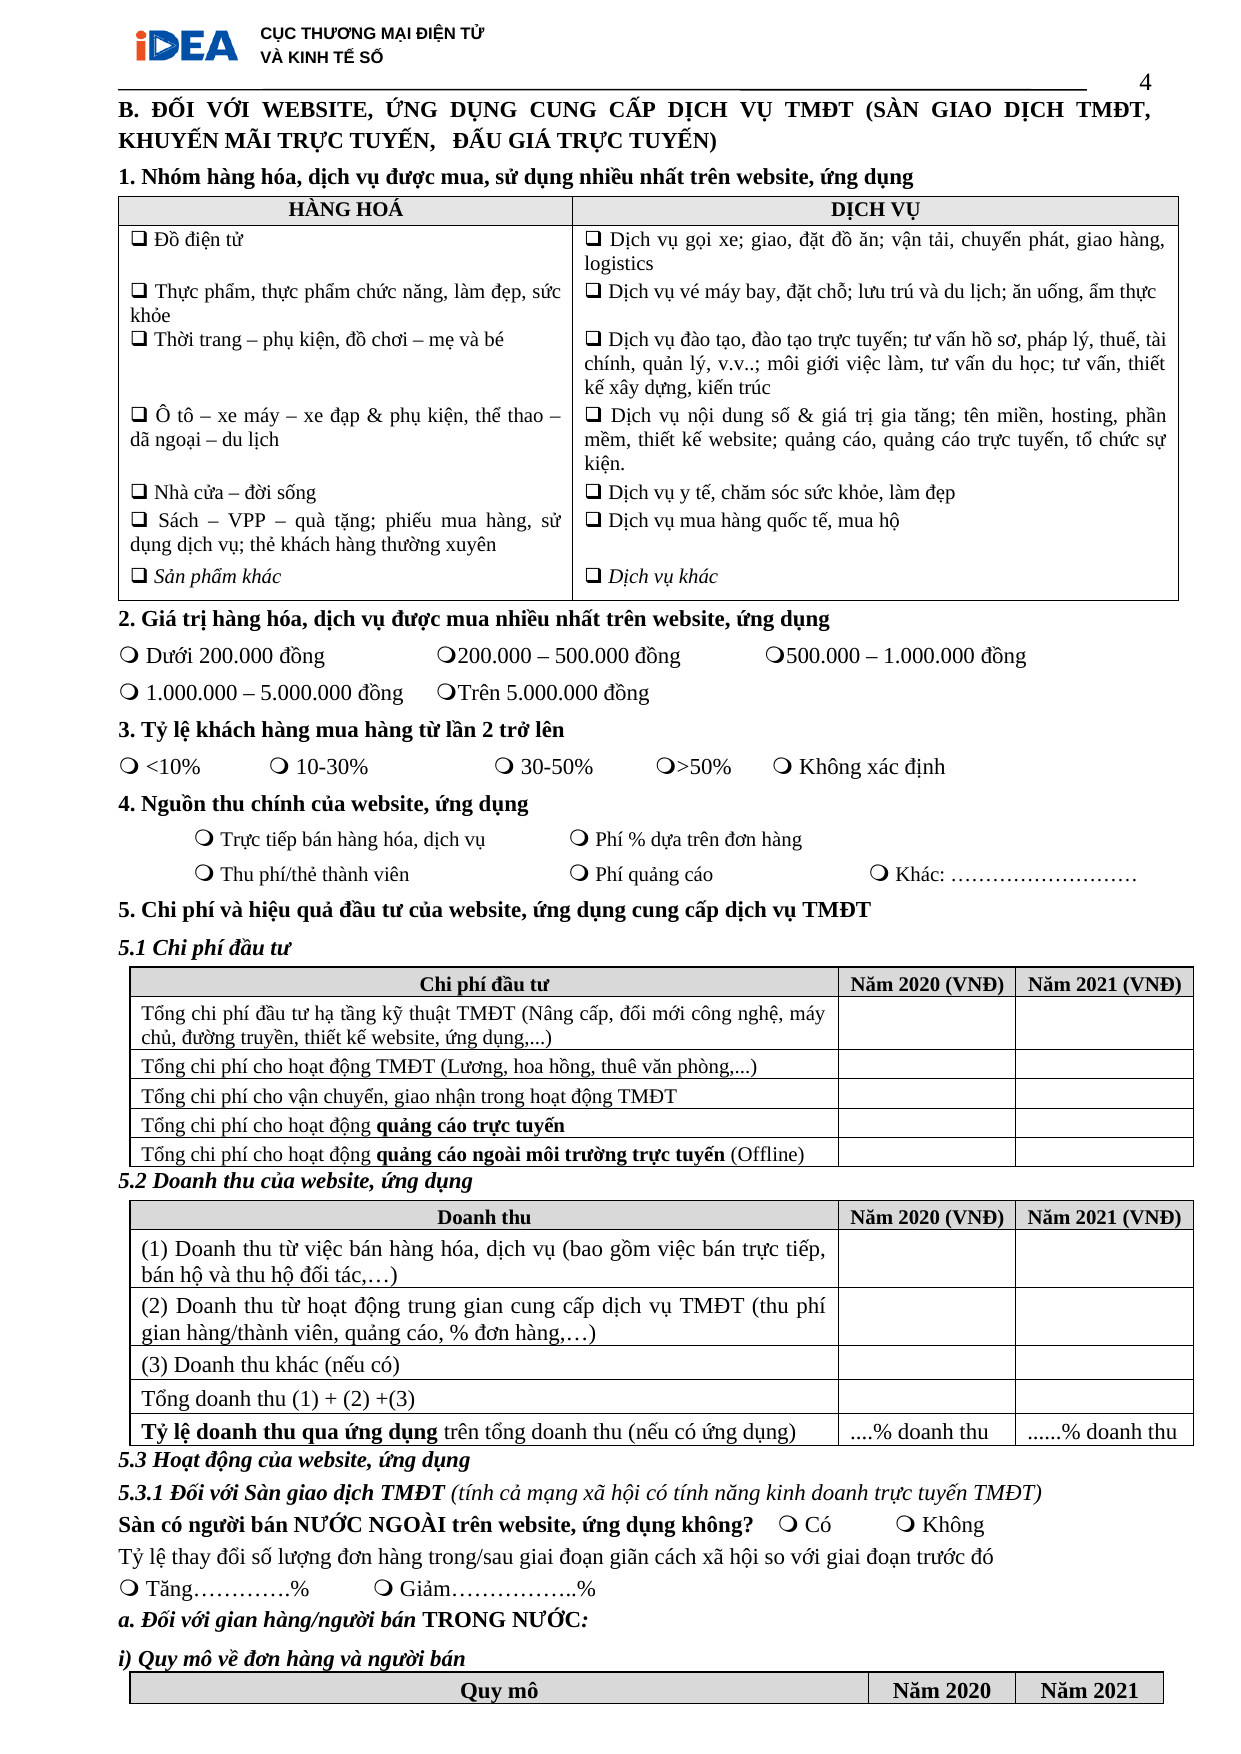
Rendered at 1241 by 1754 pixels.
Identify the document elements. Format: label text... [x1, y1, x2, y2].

table_header Năm 2020 (VNĐ) [839, 1201, 1015, 1229]
text 4. Nguồn thu chính của website, ứng dụng [118, 790, 1152, 817]
table_header Năm 2020 [869, 1673, 1015, 1703]
text B. ĐỐI VỚI WEBSITE, ỨNG DỤNG CUNG CẤP DỊCH VỤ TMĐT (SÀN GIAO DỊCH TMĐT, KHUYẾN MÃI TRỰC TUYẾN, ĐẤU GIÁ TRỰC TUYẾN) [118, 96, 1152, 154]
table_cell Thực phẩm, thực phẩm chức năng, làm đẹp, sức khỏe [119, 279, 572, 327]
table_cell Thời trang – phụ kiện, đồ chơi – mẹ và bé [119, 327, 572, 403]
table_header DỊCH VỤ [573, 197, 1178, 225]
table_cell Tổng chi phí cho hoạt động quảng cáo ngoài môi trường trực tuyến (Offline) [131, 1138, 838, 1166]
text Tăng………….% Giảm……………..% [118, 1575, 1149, 1601]
picture [128, 24, 244, 67]
text 1. Nhóm hàng hóa, dịch vụ được mua, sử dụng nhiều nhất trên website, ứng dụng [118, 163, 1152, 189]
table_cell [1016, 1230, 1193, 1287]
table_header Năm 2020 (VNĐ) [839, 968, 1015, 996]
text Trực tiếp bán hàng hóa, dịch vụ Phí % dựa trên đơn hàng [118, 827, 1152, 852]
text Thu phí/thẻ thành viên Phí quảng cáo Khác: ……………………… [118, 862, 1152, 886]
text 5.2 Doanh thu của website, ứng dụng [118, 1167, 1152, 1193]
table_cell Sách – VPP – quà tặng; phiếu mua hàng, sử dụng dịch vụ; thẻ khách hàng thường xuyên [119, 508, 572, 560]
table_cell Dịch vụ vé máy bay, đặt chỗ; lưu trú và du lịch; ăn uống, ẩm thực [573, 279, 1178, 327]
text 2. Giá trị hàng hóa, dịch vụ được mua nhiều nhất trên website, ứng dụng [118, 605, 1152, 631]
table_cell [839, 1050, 1015, 1078]
table_cell [1016, 1079, 1193, 1108]
table_cell Tổng doanh thu (1) + (2) +(3) [131, 1380, 838, 1413]
table_cell [1016, 1288, 1193, 1345]
table_header Năm 2021 [1016, 1673, 1163, 1703]
table_cell (3) Doanh thu khác (nếu có) [131, 1346, 838, 1379]
table_header Năm 2021 (VNĐ) [1016, 1201, 1193, 1229]
table_cell ......% doanh thu [1016, 1414, 1193, 1445]
text Sàn có người bán NƯỚC NGOÀI trên website, ứng dụng không? Có Không [118, 1512, 1149, 1538]
table_cell [839, 1346, 1015, 1379]
table_header Chi phí đầu tư [131, 968, 838, 996]
table_cell (1) Doanh thu từ việc bán hàng hóa, dịch vụ (bao gồm việc bán trực tiếp, bán hộ và thu hộ đối tác,…) [131, 1230, 838, 1287]
table_cell Tổng chi phí đầu tư hạ tầng kỹ thuật TMĐT (Nâng cấp, đổi mới công nghệ, máy chủ, đường truyền, thiết kế website, ứng dụng,...) [131, 997, 838, 1049]
table_cell [1016, 1138, 1193, 1166]
table_cell [839, 1230, 1015, 1287]
text <10% 10-30% 30-50% >50% Không xác định [118, 753, 1152, 779]
text Tỷ lệ thay đổi số lượng đơn hàng trong/sau giai đoạn giãn cách xã hội so với giai đoạn trước đó [118, 1543, 1149, 1569]
text 5.1 Chi phí đầu tư [118, 933, 1152, 960]
table_cell Dịch vụ đào tạo, đào tạo trực tuyến; tư vấn hồ sơ, pháp lý, thuế, tài chính, quản lý, v.v..; môi giới việc làm, tư vấn du học; tư vấn, thiết kế xây dựng, kiến trúc [573, 327, 1178, 403]
text 5. Chi phí và hiệu quả đầu tư của website, ứng dụng cung cấp dịch vụ TMĐT [118, 896, 1152, 923]
table_cell Tỷ lệ doanh thu qua ứng dụng trên tổng doanh thu (nếu có ứng dụng) [131, 1414, 838, 1445]
table_cell Tổng chi phí cho vận chuyển, giao nhận trong hoạt động TMĐT [131, 1079, 838, 1108]
table_cell Sản phẩm khác [119, 560, 572, 599]
text Dưới 200.000 đồng 200.000 – 500.000 đồng 500.000 – 1.000.000 đồng [118, 642, 1152, 668]
text 5.3.1 Đối với Sàn giao dịch TMĐT (tính cả mạng xã hội có tính năng kinh doanh trực tuyến TMĐT) [118, 1479, 1152, 1505]
table_cell [1016, 1109, 1193, 1137]
table_cell [839, 997, 1015, 1049]
table_cell [1016, 1346, 1193, 1379]
table_cell [839, 1288, 1015, 1345]
table_cell ....% doanh thu [839, 1414, 1015, 1445]
table_cell Tổng chi phí cho hoạt động TMĐT (Lương, hoa hồng, thuê văn phòng,...) [131, 1050, 838, 1078]
text 1.000.000 – 5.000.000 đồng Trên 5.000.000 đồng [118, 679, 1152, 705]
table_cell [1016, 1380, 1193, 1413]
text 5.3 Hoạt động của website, ứng dụng [118, 1446, 1152, 1472]
table_header Quy mô [131, 1673, 868, 1703]
table_header Doanh thu [131, 1201, 838, 1229]
table_cell [1016, 997, 1193, 1049]
table_cell [839, 1380, 1015, 1413]
text i) Quy mô về đơn hàng và người bán [118, 1645, 1152, 1671]
table_cell Dịch vụ khác [573, 560, 1178, 599]
table_cell (2) Doanh thu từ hoạt động trung gian cung cấp dịch vụ TMĐT (thu phí gian hàng/thành viên, quảng cáo, % đơn hàng,…) [131, 1288, 838, 1345]
table_cell [1016, 1050, 1193, 1078]
table_cell Dịch vụ nội dung số & giá trị gia tăng; tên miền, hosting, phần mềm, thiết kế website; quảng cáo, quảng cáo trực tuyến, tổ chức sự kiện. [573, 403, 1178, 479]
table_cell [839, 1079, 1015, 1108]
table_cell Dịch vụ y tế, chăm sóc sức khỏe, làm đẹp [573, 480, 1178, 508]
table_cell Dịch vụ gọi xe; giao, đặt đồ ăn; vận tải, chuyển phát, giao hàng, logistics [573, 226, 1178, 279]
text a. Đối với gian hàng/người bán TRONG NƯỚC: [118, 1606, 1152, 1633]
table_cell [839, 1109, 1015, 1137]
table_cell [839, 1138, 1015, 1166]
table_cell Dịch vụ mua hàng quốc tế, mua hộ [573, 508, 1178, 560]
table_cell Tổng chi phí cho hoạt động quảng cáo trực tuyến [131, 1109, 838, 1137]
table_cell Đồ điện tử [119, 226, 572, 279]
table_cell Nhà cửa – đời sống [119, 480, 572, 508]
table_header Năm 2021 (VNĐ) [1016, 968, 1193, 996]
text 3. Tỷ lệ khách hàng mua hàng từ lần 2 trở lên [118, 716, 1152, 742]
table_cell Ô tô – xe máy – xe đạp & phụ kiện, thể thao – dã ngoại – du lịch [119, 403, 572, 479]
table_header HÀNG HOÁ [119, 197, 572, 225]
